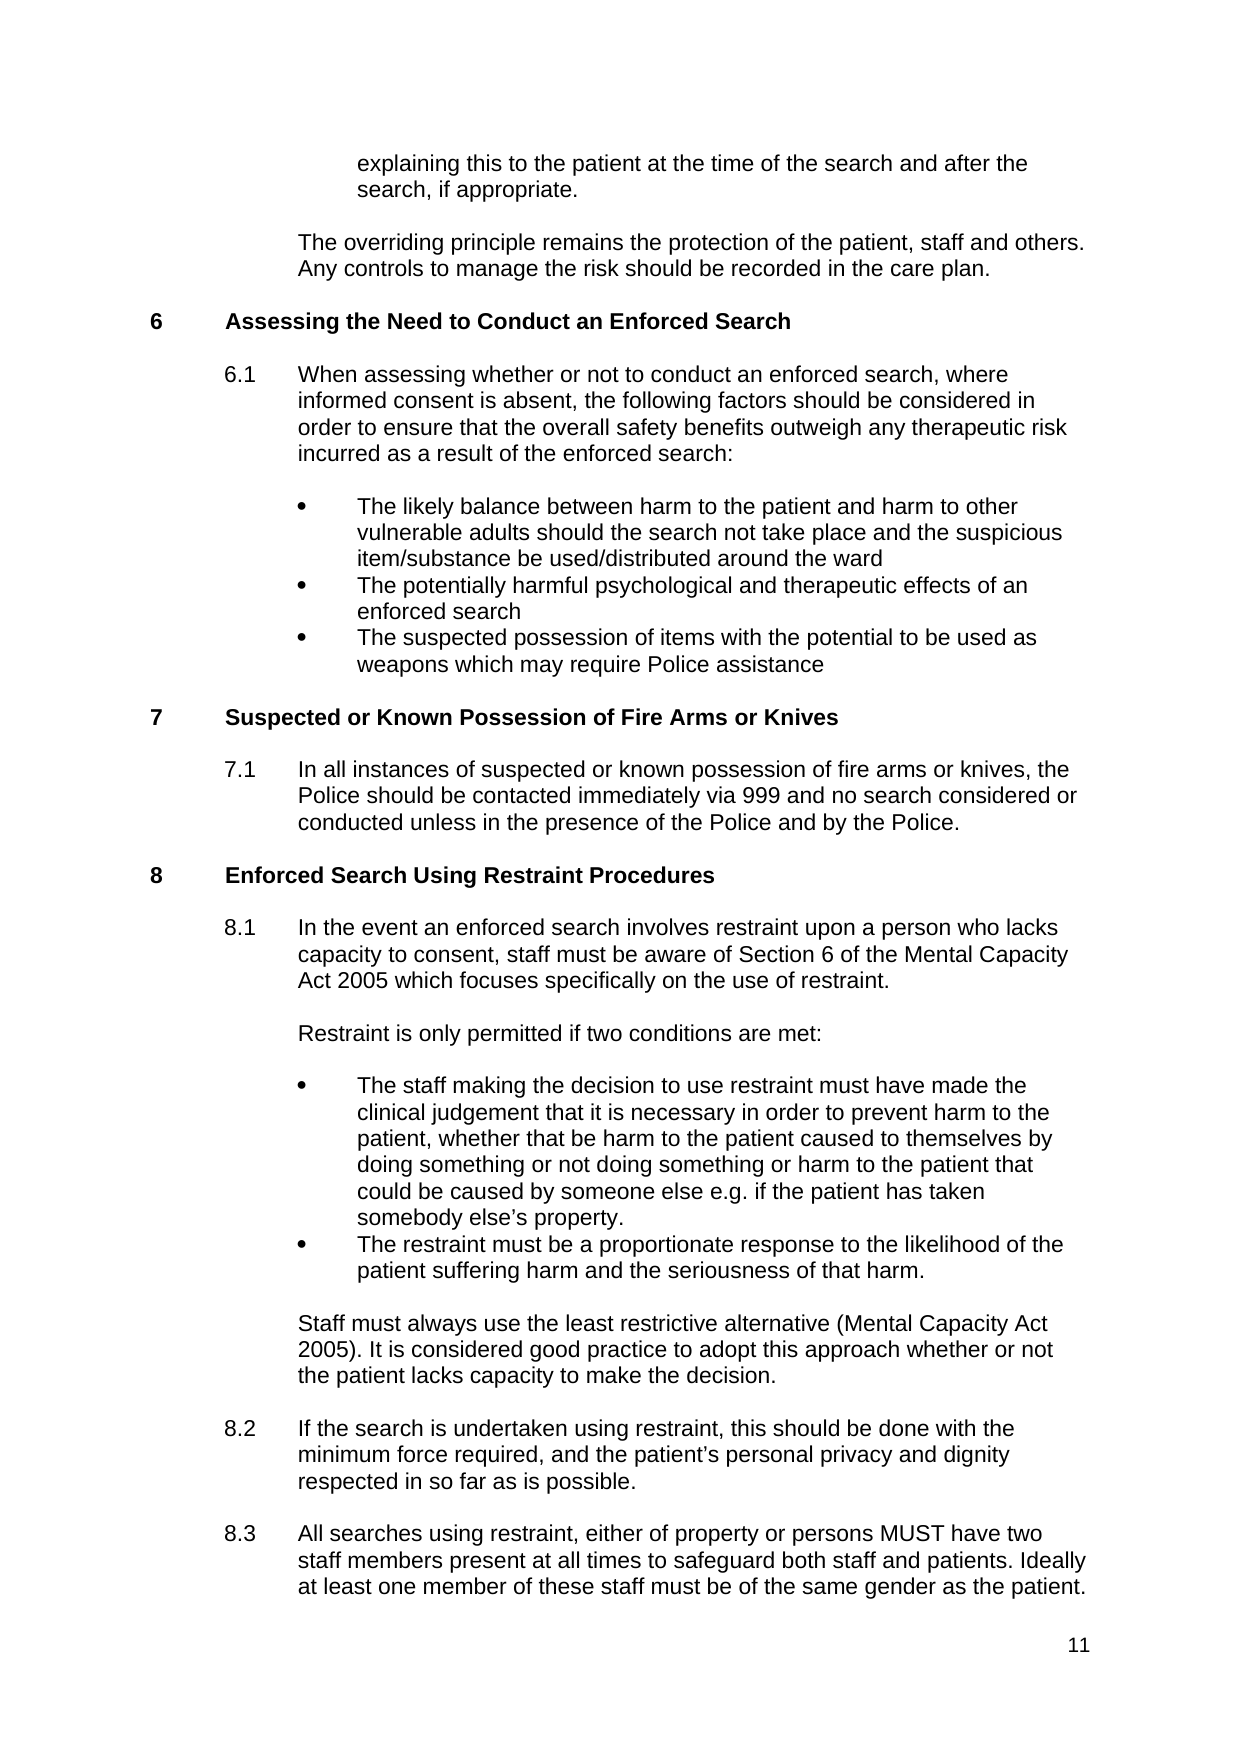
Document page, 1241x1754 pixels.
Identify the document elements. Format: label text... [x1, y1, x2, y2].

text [224, 1520, 1090, 1599]
subtitle 6 Assessing the Need to Conduct an Enforced Search [150, 308, 1090, 334]
text 6.1 When assessing whether or not to conduct an enforced search, where informed consent is absent, the following factors should be considered in order to ensure that the overall safety benefits outweigh any therapeutic risk incurred as a result of the enforced search: [224, 361, 1090, 466]
list The staff making the decision to use restraint must have made the clinical judgement that it is necessary in order to prevent harm to the patient, whether that be harm to the patient caused to themselves by doing something or not doing something or harm to the patient that could be caused by someone else e.g. if the patient has taken somebody else’s property. [298, 1072, 1090, 1231]
subtitle 7 Suspected or Known Possession of Fire Arms or Knives [150, 703, 1090, 730]
text Restraint is only permitted if two conditions are met: [298, 1020, 1090, 1046]
list The suspected possession of items with the potential to be used as weapons which may require Police assistance [298, 624, 1090, 677]
list The likely balance between harm to the patient and harm to other vulnerable adults should the search not take place and the suspicious item/substance be used/distributed around the ward [298, 493, 1090, 572]
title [298, 150, 1090, 203]
list The restraint must be a proportionate response to the likelihood of the patient suffering harm and the seriousness of that harm. [298, 1231, 1090, 1283]
text 7.1 In all instances of suspected or known possession of fire arms or knives, the Police should be contacted immediately via 999 and no search considered or conducted unless in the presence of the Police and by the Police. [224, 756, 1090, 835]
text 8.2 If the search is undertaken using restraint, this should be done with the minimum force required, and the patient’s personal privacy and dignity respected in so far as is possible. [224, 1415, 1090, 1494]
text 8.1 In the event an enforced search involves restraint upon a person who lacks capacity to consent, staff must be aware of Section 6 of the Mental Capacity Act 2005 which focuses specifically on the use of restraint. [224, 914, 1090, 993]
text Staff must always use the least restrictive alternative (Mental Capacity Act [298, 1309, 1090, 1336]
text 2005). It is considered good practice to adopt this approach whether or not [298, 1336, 1090, 1362]
subtitle 8 Enforced Search Using Restraint Procedures [150, 862, 1090, 888]
list The potentially harmful psychological and therapeutic effects of an enforced search [298, 572, 1090, 624]
text the patient lacks capacity to make the decision. [298, 1362, 1090, 1389]
title The overriding principle remains the protection of the patient, staff and others. Any controls to manage the risk should be recorded in the care plan. [298, 229, 1090, 282]
